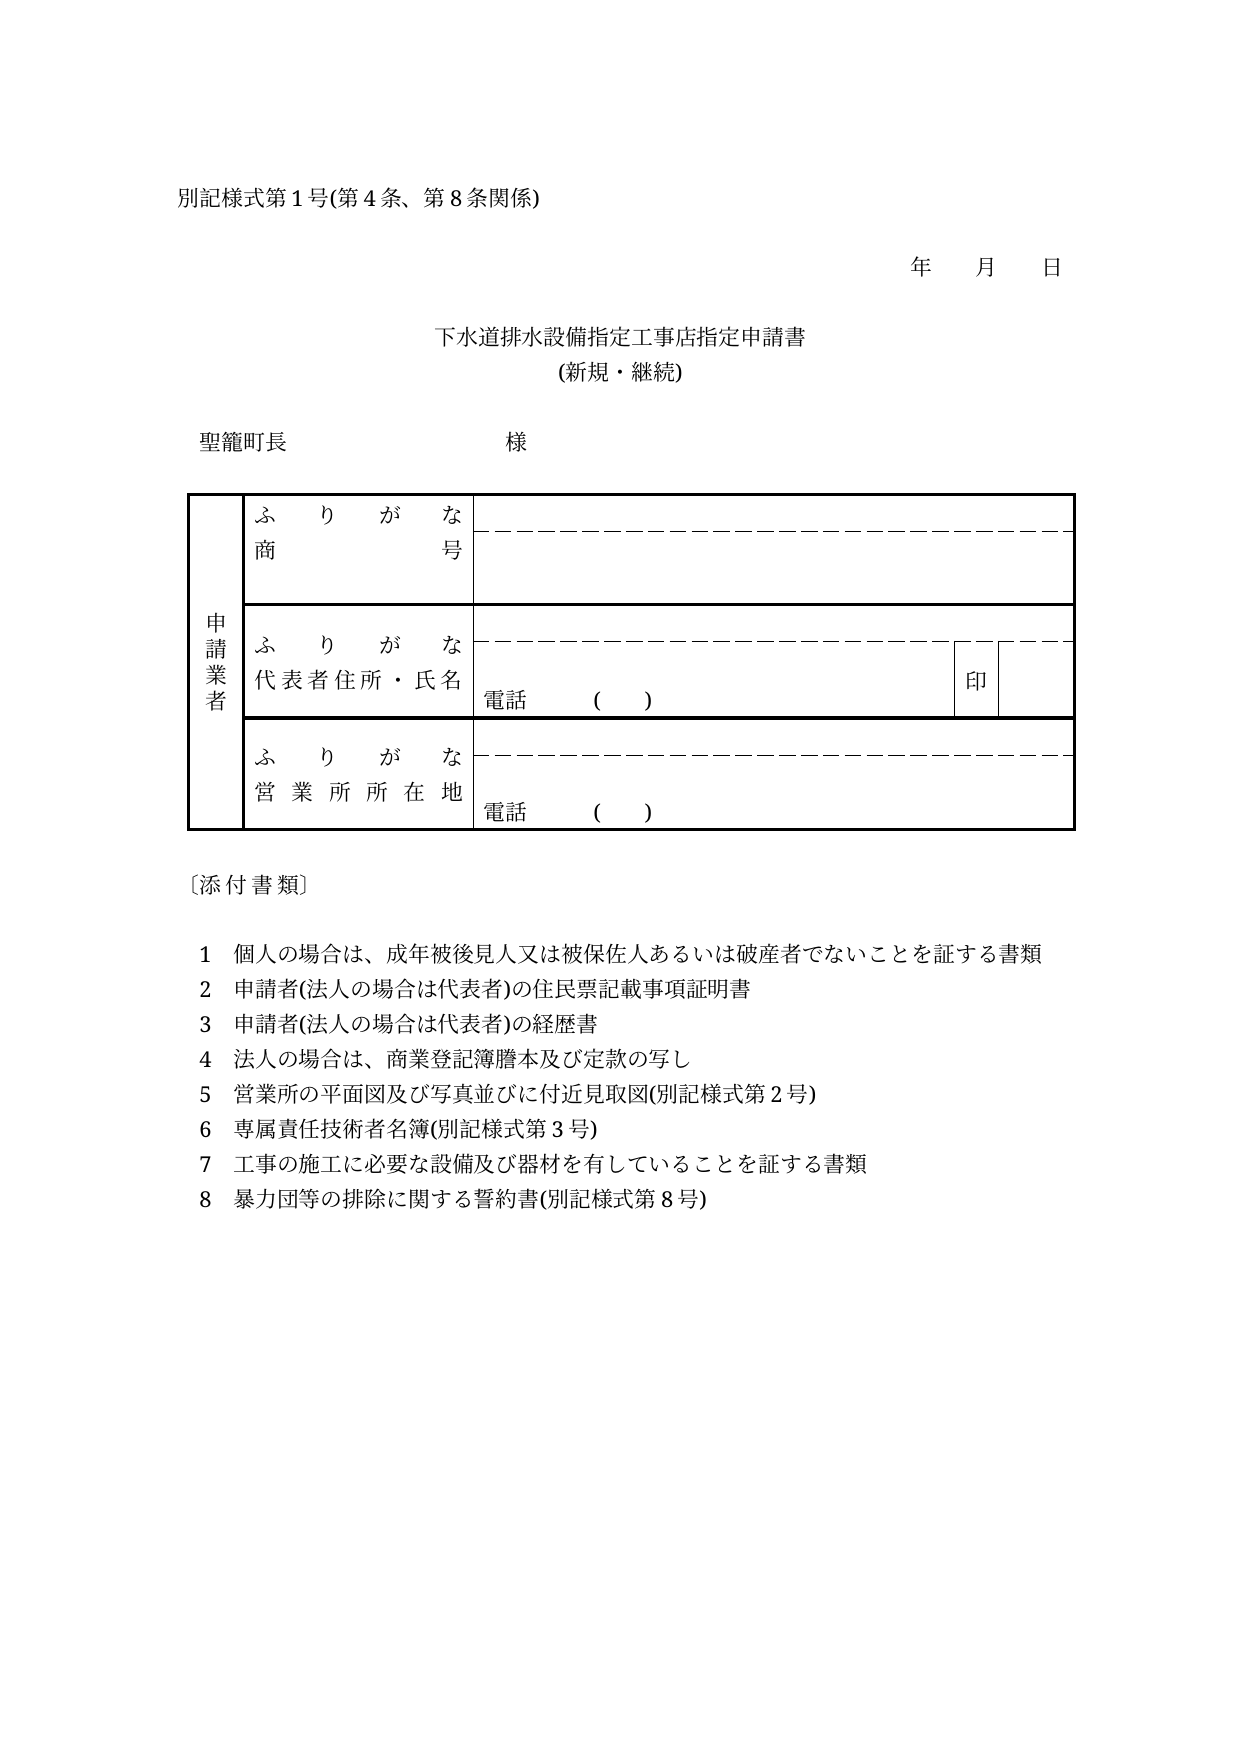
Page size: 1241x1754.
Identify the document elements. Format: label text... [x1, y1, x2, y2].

table_header ふりがな 商号 [245, 496, 473, 603]
table_header [474, 496, 1073, 531]
text 2 申請者(法人の場合は代表者)の住民票記載事項証明書 [177, 971, 1063, 1006]
text 1 個人の場合は、成年被後見人又は被保佐人あるいは破産者でないことを証する書類 [177, 936, 1063, 971]
text 年 月 日 [177, 249, 1063, 284]
table_cell ふりがな 営業所所在地 [245, 720, 473, 828]
text (新規・継続) [177, 353, 1063, 388]
text 8 暴力団等の排除に関する誓約書(別記様式第8号) [177, 1180, 1063, 1215]
text 別記様式第1号(第4条、第8条関係) [177, 179, 1063, 214]
text 聖籠町長 様 [177, 423, 1063, 458]
table_cell [474, 606, 1073, 641]
table_cell [999, 641, 1073, 716]
table_cell [474, 720, 1073, 754]
text 3 申請者(法人の場合は代表者)の経歴書 [177, 1006, 1063, 1041]
text 〔添付書類〕 [177, 866, 1063, 901]
table_header 申請業者 [190, 496, 242, 828]
table_cell 電話 ( ) [474, 641, 954, 716]
table_cell 電話 ( ) [474, 755, 1073, 828]
text 6 専属責任技術者名簿(別記様式第3号) [177, 1110, 1063, 1145]
table_cell [474, 531, 1073, 603]
text 4 法人の場合は、商業登記簿謄本及び定款の写し [177, 1041, 1063, 1076]
table_cell ふりがな 代表者住所・氏名 [245, 606, 473, 716]
text 7 工事の施工に必要な設備及び器材を有していることを証する書類 [177, 1145, 1063, 1180]
table_cell 印 [955, 641, 998, 716]
text 下水道排水設備指定工事店指定申請書 [177, 319, 1063, 353]
text 5 営業所の平面図及び写真並びに付近見取図(別記様式第2号) [177, 1076, 1063, 1110]
